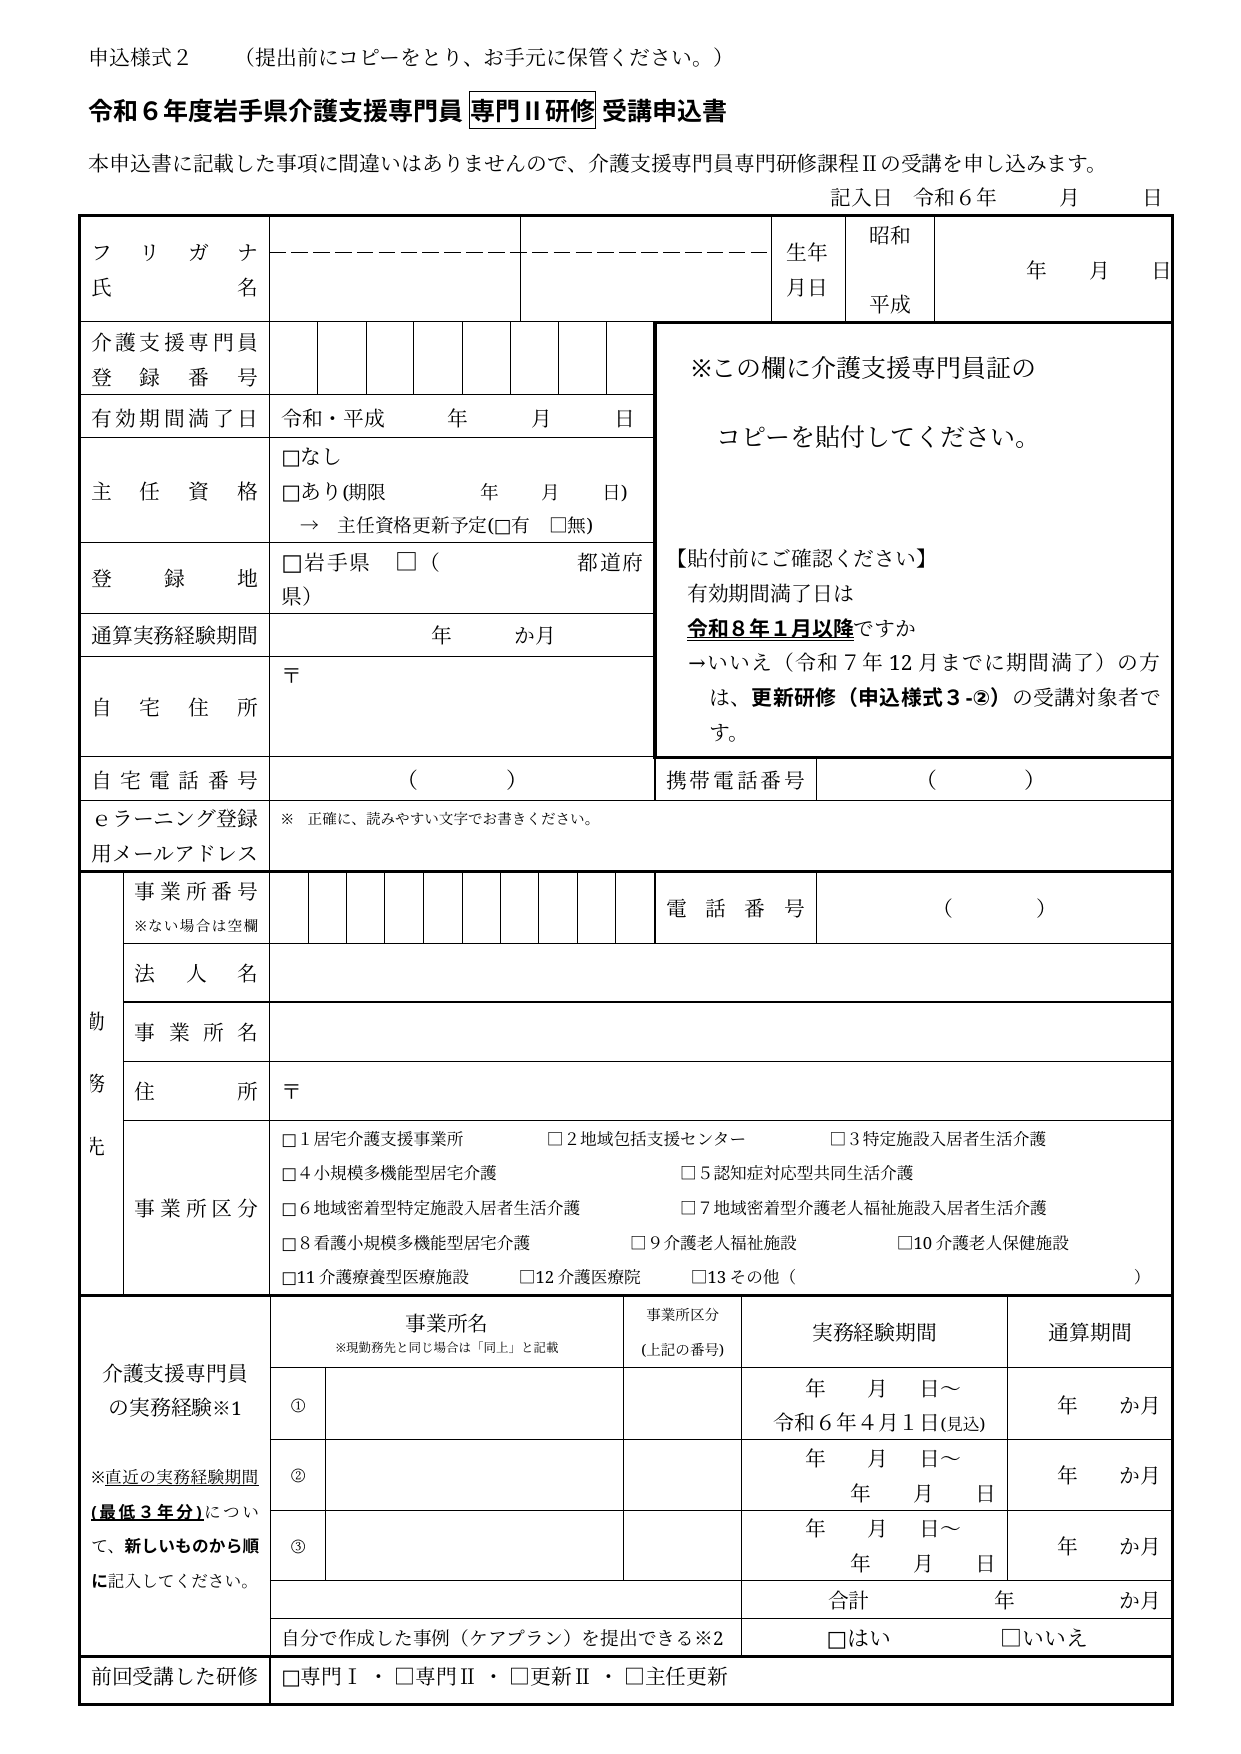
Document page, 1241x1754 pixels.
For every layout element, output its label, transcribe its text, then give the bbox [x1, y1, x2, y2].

table_header [270, 217, 520, 252]
table_cell 事業所区分 (上記の番号) [624, 1297, 741, 1367]
table_cell 〒 [270, 1062, 1171, 1119]
table_cell [559, 322, 606, 394]
table_cell 年 か月 [270, 614, 653, 656]
table_cell 自宅電話番号 [81, 757, 269, 799]
table_header 年 月 日 [935, 217, 1171, 321]
table_cell 電話番号 [656, 873, 816, 942]
table_cell [347, 873, 384, 942]
table_cell 年 か月 [1008, 1368, 1171, 1439]
table_cell ｅラーニング登録用メールアドレス [81, 801, 269, 870]
table_header 昭和 平成 [846, 217, 934, 321]
table_cell [414, 322, 462, 394]
table_cell □岩手県 □（ 都道府県） [270, 543, 653, 613]
table_cell □１居宅介護支援事業所 □２地域包括支援センター □３特定施設入居者生活介護 □４小規模多機能型居宅介護 □５認知症対応型共同生活介護 □６地域密着型特定施設入居者生活介護 □７地域密着型介護老人福祉施設入居者生活介護 □８看護小規模多機能型居宅介護 □９介護老人福祉施設 □10介護老人保健施設 □11介護療養型医療施設 □12介護医療院 □13その他（ ） [270, 1121, 1171, 1294]
table_cell [501, 873, 538, 942]
table_cell [578, 873, 615, 942]
table_cell [624, 1368, 741, 1439]
table_cell □なし □あり(期限 年 月 日) → 主任資格更新予定(□有 □無) [270, 438, 653, 542]
table_cell [616, 873, 654, 942]
table_cell [521, 252, 771, 321]
table_cell 自分で作成した事例（ケアプラン）を提出できる※2 [271, 1619, 741, 1655]
table_cell 通算期間 [1008, 1297, 1171, 1367]
table_cell 令和・平成 年 月 日 [270, 395, 653, 437]
table_cell 事業所名 ※現勤務先と同じ場合は「同上」と記載 [271, 1297, 623, 1367]
table_cell ① [271, 1368, 325, 1439]
table_header [521, 217, 771, 252]
table_cell [367, 322, 413, 394]
table_cell [624, 1511, 741, 1580]
table_cell 年 月 日～ 令和６年４月１日(見込) [742, 1368, 1007, 1439]
table_header 生年月日 [772, 217, 845, 321]
table_cell [539, 873, 577, 942]
text 本申込書に記載した事項に間違いはありませんので、介護支援専門員専門研修課程Ⅱの受講を申し込みます。 [89, 145, 1163, 179]
table_cell 事業所区分 [124, 1121, 269, 1294]
table_cell 有効期間満了日 [81, 395, 269, 437]
table_cell 年 月 日～ 年 月 日 [742, 1440, 1007, 1509]
table_cell 合計 年 か月 [742, 1581, 1171, 1617]
table_cell 実務経験期間 [742, 1297, 1007, 1367]
table_cell [318, 322, 366, 394]
table_cell 年 か月 [1008, 1511, 1171, 1580]
table_cell [270, 873, 308, 942]
table_cell [463, 873, 500, 942]
table_cell 事業所番号 ※ない場合は空欄 [124, 873, 269, 942]
table_cell 勤 務 先 [81, 873, 123, 1294]
table_cell 年 か月 [1008, 1440, 1171, 1509]
table_cell 住所 [124, 1062, 269, 1119]
table_header フリガナ 氏名 [81, 217, 269, 321]
table_cell [271, 1581, 741, 1617]
table_cell 法人名 [124, 944, 269, 1001]
table_cell □はい □いいえ [742, 1619, 1171, 1655]
table_cell 主任資格 [81, 438, 269, 542]
table_cell [463, 322, 510, 394]
table_cell 〒 [270, 657, 653, 756]
table_cell [511, 322, 558, 394]
table_cell 自宅住所 [81, 657, 269, 756]
table_cell [326, 1368, 623, 1439]
table_cell 年 月 日～ 年 月 日 [742, 1511, 1007, 1580]
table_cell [271, 1658, 1171, 1702]
table_cell 登録地 [81, 543, 269, 613]
table_cell [385, 873, 423, 942]
table_cell （ ） [817, 873, 1171, 942]
table_cell [270, 322, 317, 394]
table_cell ※この欄に介護支援専門員証の コピーを貼付してください。 【貼付前にご確認ください】 有効期間満了日は 令和８年１月以降ですか →いいえ（令和７年12月までに期間満了）の方は、更新研修（申込様式３-②）の受講対象者です。 [657, 324, 1171, 756]
table_cell [607, 322, 653, 394]
table_cell [270, 252, 520, 321]
table_cell ※ 正確に、読みやすい文字でお書きください。 [270, 801, 1171, 870]
table_cell 携帯電話番号 [656, 759, 816, 799]
table_cell 事業所名 [124, 1003, 269, 1061]
table_cell [309, 873, 346, 942]
table_cell 介護支援専門員 の実務経験※1 ※直近の実務経験期間(最低３年分)について、新しいものから順に記入してください。 [81, 1297, 270, 1655]
text 令和６年度岩手県介護支援専門員 専門Ⅱ研修 受講申込書 [89, 75, 1163, 145]
table_cell ③ [271, 1511, 325, 1580]
text 記入日 令和６年 月 日 [89, 179, 1163, 214]
table_cell 通算実務経験期間 [81, 614, 269, 656]
table_cell 介護支援専門員 登録番号 [81, 322, 269, 394]
table_cell [326, 1511, 623, 1580]
table_cell [624, 1440, 741, 1509]
table_cell [270, 1003, 1171, 1061]
table_cell [270, 944, 1171, 1001]
table_cell （ ） [270, 757, 654, 799]
table_cell [424, 873, 462, 942]
table_cell [326, 1440, 623, 1509]
table_cell （ ） [817, 759, 1171, 799]
table_cell 前回受講した研修 [81, 1658, 269, 1702]
table_cell ② [271, 1440, 325, 1509]
